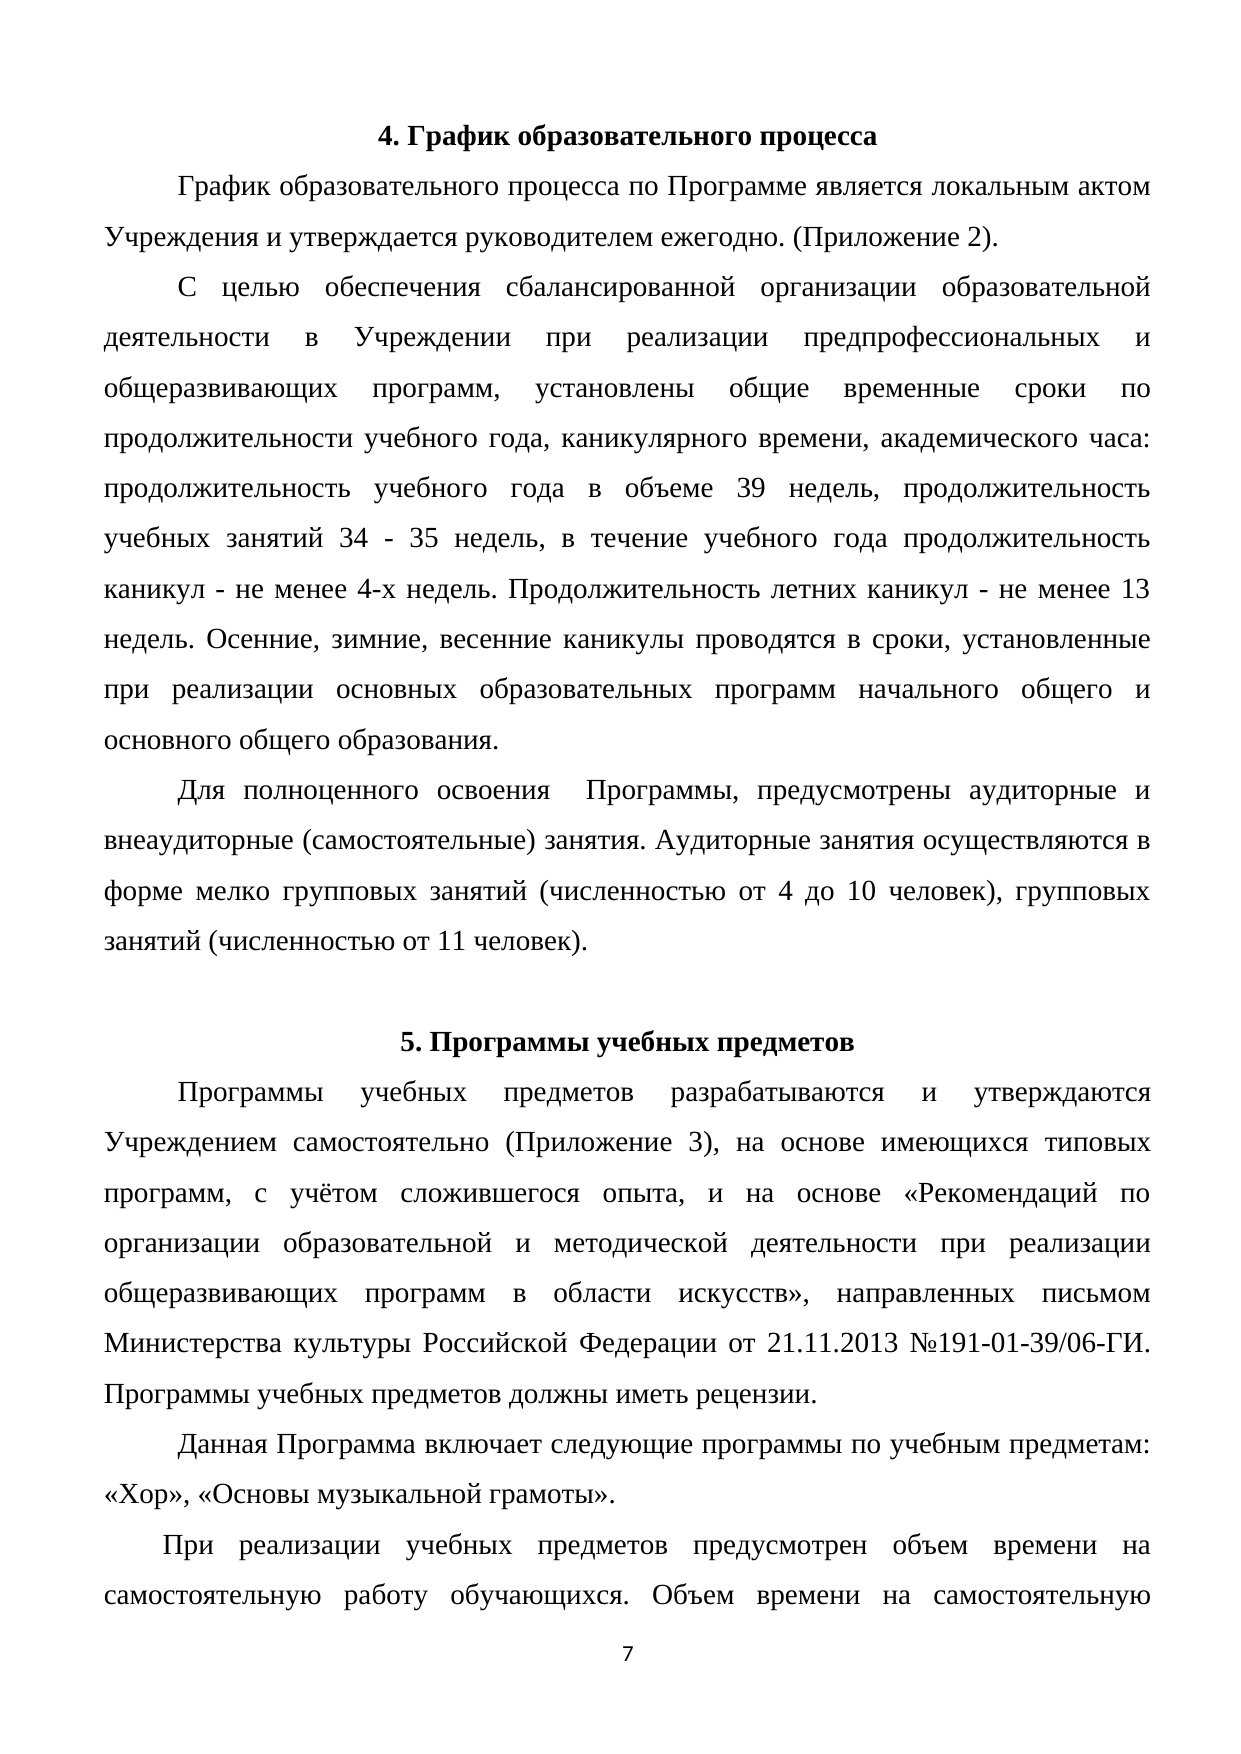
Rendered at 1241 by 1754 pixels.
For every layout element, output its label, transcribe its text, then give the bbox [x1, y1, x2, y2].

text График образовательного процесса по Программе является локальным актом Учреждения и утверждается руководителем ежегодно. (Приложение 2). [103, 168, 1152, 252]
text Для полноценного освоения Программы, предусмотрены аудиторные и внеаудиторные (самостоятельные) занятия. Аудиторные занятия осуществляются в форме мелко групповых занятий (численностью от 4 до 10 человек), групповых занятий (численностью от 11 человек). [103, 772, 1152, 957]
text Данная Программа включает следующие программы по учебным предметам: «Хор», «Основы музыкальной грамоты». [103, 1426, 1152, 1510]
text Программы учебных предметов разрабатываются и утверждаются Учреждением самостоятельно (Приложение 3), на основе имеющихся типовых программ, с учётом сложившегося опыта, и на основе «Рекомендаций по организации образовательной и методической деятельности при реализации общеразвивающих программ в области искусств», направленных письмом Министерства культуры Российской Федерации от 21.11.2013 №191-01-39/06-ГИ. Программы учебных предметов должны иметь рецензии. [103, 1074, 1152, 1409]
text С целью обеспечения сбалансированной организации образовательной деятельности в Учреждении при реализации предпрофессиональных и общеразвивающих программ, установлены общие временные сроки по продолжительности учебного года, каникулярного времени, академического часа: продолжительность учебного года в объеме 39 недель, продолжительность учебных занятий 34 - 35 недель, в течение учебного года продолжительность каникул - не менее 4-х недель. Продолжительность летних каникул - не менее 13 недель. Осенние, зимние, весенние каникулы проводятся в сроки, установленные при реализации основных образовательных программ начального общего и основного общего образования. [103, 269, 1152, 755]
text 5. Программы учебных предметов [103, 1024, 1152, 1057]
text 4. График образовательного процесса [103, 118, 1152, 152]
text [103, 1527, 1152, 1611]
